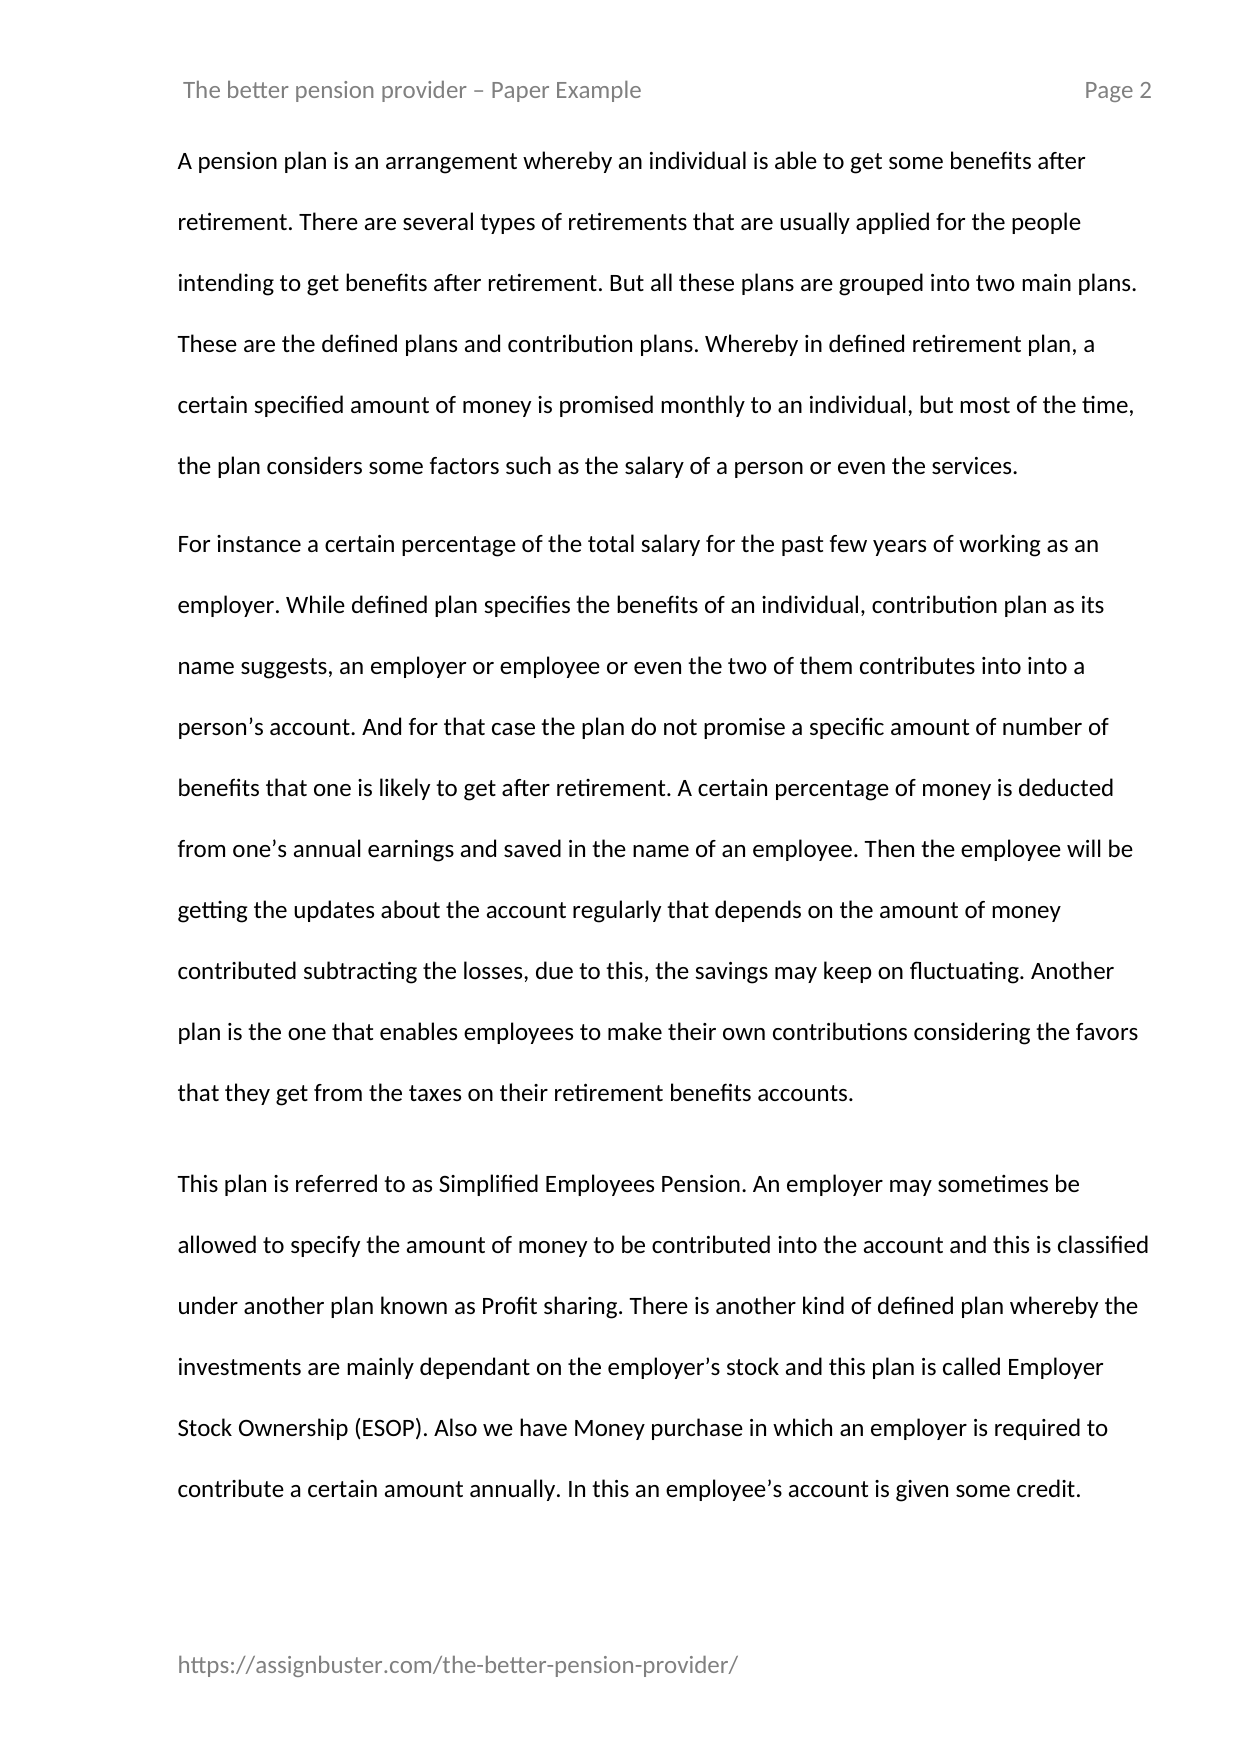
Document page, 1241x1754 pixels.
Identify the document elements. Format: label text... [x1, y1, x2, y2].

text For instance a certain percentage of the total salary for the past few years of working as an employer. While defined plan specifies the benefits of an individual, contribution plan as its name suggests, an employer or employee or even the two of them contributes into into a person’s account. And for that case the plan do not promise a specific amount of number of benefits that one is likely to get after retirement. A certain percentage of money is deducted from one’s annual earnings and saved in the name of an employee. Then the employee will be getting the updates about the account regularly that depends on the amount of money contributed subtracting the losses, due to this, the savings may keep on fluctuating. Another plan is the one that enables employees to make their own contributions considering the favors that they get from the taxes on their retirement benefits accounts. [177, 528, 1152, 1108]
text This plan is referred to as Simplified Employees Pension. An employer may sometimes be allowed to specify the amount of money to be contributed into the account and this is classified under another plan known as Profit sharing. There is another kind of defined plan whereby the investments are mainly dependant on the employer’s stock and this plan is called Employer Stock Ownership (ESOP). Also we have Money purchase in which an employer is required to contribute a certain amount annually. In this an employee’s account is given some credit. [177, 1168, 1152, 1503]
text A pension plan is an arrangement whereby an individual is able to get some benefits after retirement. There are several types of retirements that are usually applied for the people intending to get benefits after retirement. But all these plans are grouped into two main plans. These are the defined plans and contribution plans. Whereby in defined retirement plan, a certain specified amount of money is promised monthly to an individual, but most of the time, the plan considers some factors such as the salary of a person or even the services. [177, 145, 1152, 481]
